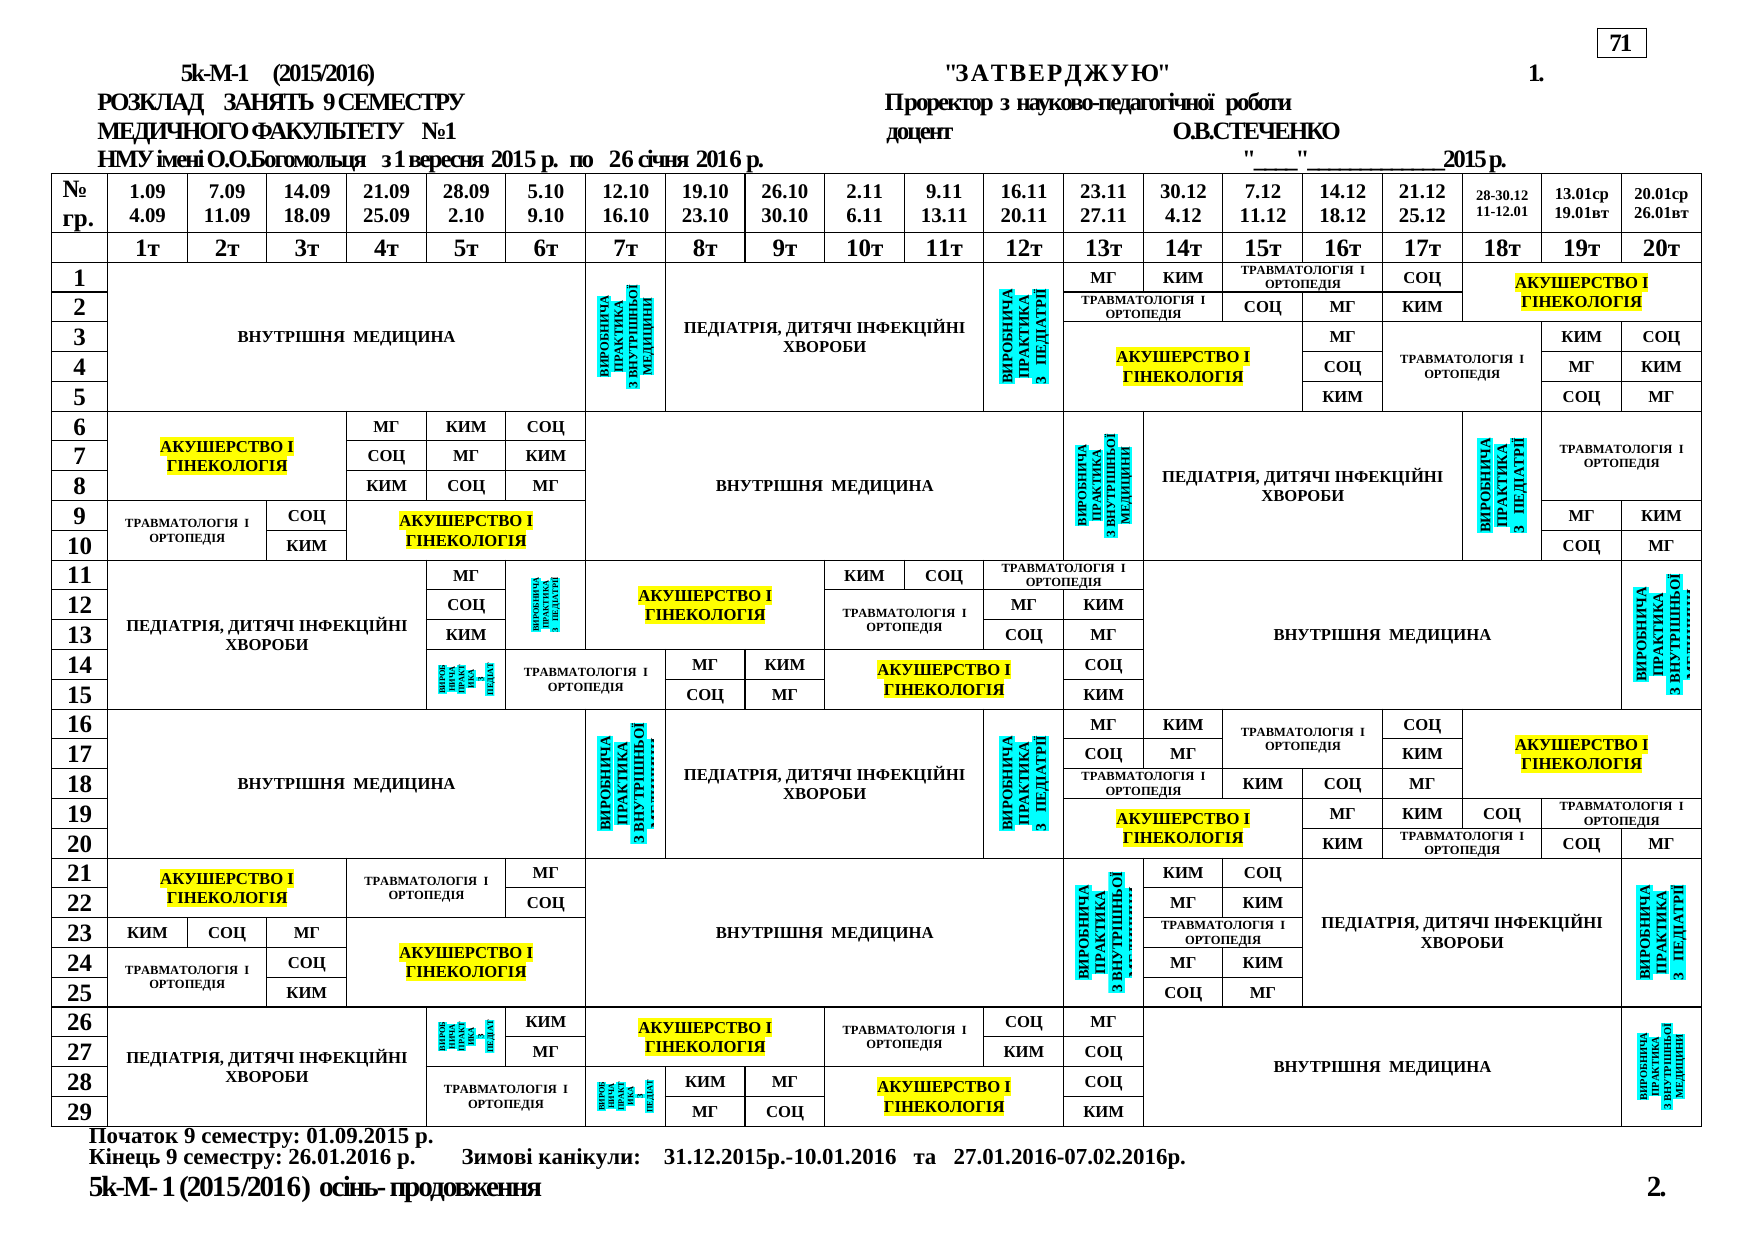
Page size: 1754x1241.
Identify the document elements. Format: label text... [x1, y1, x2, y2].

table_cell 2 [52, 293, 107, 321]
table_cell 6 [52, 412, 107, 440]
table_cell ТРАВМАТОЛОГІЯ І ОРТОПЕДІЯ [984, 561, 1143, 589]
table_cell СОЦ [1542, 531, 1621, 559]
table_cell АКУШЕРСТВО І ГІНЕКОЛОГІЯ [586, 1008, 824, 1066]
table_cell КИМ [267, 531, 346, 559]
table_cell ТРАВМАТОЛОГІЯ І ОРТОПЕДІЯ [1542, 412, 1701, 500]
table_cell КИМ [666, 1067, 744, 1096]
table_cell ВИРОБНИЧА ПРАКТИКА З ПЕДІАТРІЇ [427, 1008, 505, 1066]
table_header 14.12 18.12 [1303, 174, 1382, 232]
table_cell КИМ [506, 441, 585, 470]
table_cell ВИРОБНИЧА ПРАКТИКА З ВНУТРІШНЬОЇ МЕДИЦИНИ [1622, 561, 1701, 708]
table_cell СОЦ [1223, 293, 1302, 321]
table_cell АКУШЕРСТВО І ГІНЕКОЛОГІЯ [1463, 710, 1701, 798]
table_cell МГ [1622, 382, 1701, 411]
table_cell КИМ [1223, 769, 1302, 798]
table_cell СОЦ [1064, 1037, 1143, 1066]
table_cell СОЦ [1463, 799, 1541, 828]
table_cell СОЦ [666, 680, 744, 708]
table_cell ВИРОБНИЧА ПРАКТИКА З ВНУТРІШНЬОЇ МЕДИЦИНИ [586, 263, 665, 411]
table_cell КИМ [1383, 799, 1462, 828]
table_cell МГ [1303, 322, 1382, 351]
table_cell 11 [52, 561, 107, 589]
table_cell АКУШЕРСТВО І ГІНЕКОЛОГІЯ [1463, 263, 1701, 321]
table_cell 8т [666, 233, 744, 262]
table_header 13.01ср 19.01вт [1542, 174, 1621, 232]
table_cell СОЦ [506, 412, 585, 440]
text 5k-М-1 (2015/2016) "З А Т В Е Р Д Ж У Ю" 1. [89, 58, 1665, 87]
table_cell СОЦ [188, 918, 266, 947]
table_cell СОЦ [746, 1097, 824, 1126]
table_cell КИМ [1223, 888, 1302, 917]
table_header 28-30.12 11-12.01 [1463, 174, 1541, 232]
table_cell КИМ [1622, 501, 1701, 530]
table_cell СОЦ [1144, 978, 1222, 1006]
table_cell МГ [746, 680, 824, 708]
table_cell МГ [1064, 263, 1143, 291]
table_cell МГ [984, 590, 1063, 619]
table_cell СОЦ [506, 888, 585, 917]
table_cell ВИРОБНИЧА ПРАКТИКА З ВНУТРІШНЬОЇ МЕДИЦИНИ [1064, 859, 1143, 1006]
table_cell АКУШЕРСТВО І ГІНЕКОЛОГІЯ [825, 650, 1063, 708]
table_cell ВНУТРІШНЯ МЕДИЦИНА [586, 859, 1063, 1006]
table_cell ПЕДІАТРІЯ, ДИТЯЧІ ІНФЕКЦІЙНІ ХВОРОБИ [1303, 859, 1621, 1006]
table_cell КИМ [267, 978, 346, 1006]
table_cell СОЦ [1223, 859, 1302, 887]
table_cell МГ [506, 859, 585, 887]
table_cell 21 [52, 859, 107, 887]
table_cell ВИРОБНИЧА ПРАКТИКА З ВНУТРІШНЬОЇ МЕДИЦИНИ [1622, 1008, 1701, 1126]
table_cell СОЦ [427, 590, 505, 619]
table_cell СОЦ [984, 620, 1063, 649]
table_cell ПЕДІАТРІЯ, ДИТЯЧІ ІНФЕКЦІЙНІ ХВОРОБИ [666, 710, 983, 857]
table_cell 10 [52, 531, 107, 559]
table_cell АКУШЕРСТВО І ГІНЕКОЛОГІЯ [347, 918, 585, 1006]
table_header 21.12 25.12 [1383, 174, 1462, 232]
table_cell КИМ [1303, 829, 1382, 857]
table_cell 19т [1542, 233, 1621, 262]
table_cell 17т [1383, 233, 1462, 262]
table_header 5.10 9.10 [506, 174, 585, 232]
table_cell ВИРОБНИЧА ПРАКТИКА З ПЕДІАТРІЇ [984, 263, 1063, 411]
table_cell 20 [52, 829, 107, 857]
table_cell КИМ [1383, 293, 1462, 321]
table_header 23.11 27.11 [1064, 174, 1143, 232]
table_cell АКУШЕРСТВО І ГІНЕКОЛОГІЯ [1064, 799, 1302, 857]
table_cell 10т [825, 233, 904, 262]
table_cell 15т [1223, 233, 1302, 262]
table_cell СОЦ [1622, 322, 1701, 351]
table_cell ПЕДІАТРІЯ, ДИТЯЧІ ІНФЕКЦІЙНІ ХВОРОБИ [108, 561, 426, 708]
table_cell 23 [52, 918, 107, 947]
table_header 12.10 16.10 [586, 174, 665, 232]
table_header 28.092.10 [427, 174, 505, 232]
table_cell МГ [1064, 710, 1143, 738]
table_cell КИМ [506, 1008, 585, 1036]
table_cell 22 [52, 888, 107, 917]
table_cell МГ [427, 441, 505, 470]
table_cell МГ [1303, 293, 1382, 321]
table_cell МГ [1064, 620, 1143, 649]
table_cell 2т [188, 233, 266, 262]
table_cell ПЕДІАТРІЯ, ДИТЯЧІ ІНФЕКЦІЙНІ ХВОРОБИ [108, 1008, 426, 1126]
table_cell 12т [984, 233, 1063, 262]
table_cell МГ [1622, 531, 1701, 559]
table_cell СОЦ [267, 948, 346, 977]
table_cell СОЦ [905, 561, 983, 589]
table_cell 16 [52, 710, 107, 738]
table_cell КИМ [1064, 590, 1143, 619]
table_cell ВИРОБНИЧА ПРАКТИКА З ВНУТРІШНЬОЇ МЕДИЦИНИ [586, 710, 665, 857]
table_cell МГ [1383, 769, 1462, 798]
table_cell МГ [506, 471, 585, 500]
table_header 14.09 18.09 [267, 174, 346, 232]
table_cell ВИРОБНИЧА ПРАКТИКА З ПЕДІАТРІЇ [984, 710, 1063, 857]
table_header № гр. [52, 174, 107, 232]
table_cell 9т [746, 233, 824, 262]
table_cell МГ [1542, 501, 1621, 530]
table_cell КИМ [1144, 710, 1222, 738]
table_cell МГ [347, 412, 426, 440]
table_header 7.09 11.09 [188, 174, 266, 232]
table_cell ТРАВМАТОЛОГІЯ І ОРТОПЕДІЯ [347, 859, 505, 917]
table_cell КИМ [825, 561, 904, 589]
table_cell 12 [52, 590, 107, 619]
table_header 16.11 20.11 [984, 174, 1063, 232]
table_cell МГ [1303, 799, 1382, 828]
table_cell 18 [52, 769, 107, 798]
text РОЗКЛАД ЗАНЯТЬ 9 СЕМЕСТРУ Проректор з науково-педагогічної роботи [89, 87, 1665, 116]
table_cell 7т [586, 233, 665, 262]
table_cell ТРАВМАТОЛОГІЯ І ОРТОПЕДІЯ [108, 948, 266, 1006]
table_header 9.11 13.11 [905, 174, 983, 232]
table_cell КИМ [427, 412, 505, 440]
table_cell 3 [52, 322, 107, 351]
table_cell ВНУТРІШНЯ МЕДИЦИНА [586, 412, 1063, 559]
table_cell 24 [52, 948, 107, 977]
table_cell АКУШЕРСТВО І ГІНЕКОЛОГІЯ [108, 412, 346, 500]
table_cell 6т [506, 233, 585, 262]
table_cell СОЦ [1542, 829, 1621, 857]
table_header 26.10 30.10 [746, 174, 824, 232]
table_header 20.01ср 26.01вт [1622, 174, 1701, 232]
table_cell КИМ [1064, 1097, 1143, 1126]
table_cell МГ [666, 650, 744, 679]
table_cell 20т [1622, 233, 1701, 262]
table_cell ТРАВМАТОЛОГІЯ І ОРТОПЕДІЯ [1223, 263, 1382, 291]
table_cell 7 [52, 441, 107, 470]
text НМУ імені О.О.Богомольця з 1 вересня 2015 р. по 26 січня 2016 р. "____"_____________2015 р. [89, 144, 1701, 173]
table_cell 5 [52, 382, 107, 411]
table_cell МГ [1064, 1008, 1143, 1036]
table_cell ВИРОБНИЧА ПРАКТИКА З ПЕДІАТРІЇ [586, 1067, 665, 1126]
table_cell КИМ [1144, 263, 1222, 291]
table_cell ТРАВМАТОЛОГІЯ І ОРТОПЕДІЯ [1383, 829, 1541, 857]
table_cell [52, 233, 107, 262]
table_cell 25 [52, 978, 107, 1006]
table_cell 14 [52, 650, 107, 679]
table_cell ВИРОБНИЧА ПРАКТИКА З ПЕДІАТРІЇ [1463, 412, 1541, 559]
table_cell СОЦ [267, 501, 346, 530]
table_cell 17 [52, 739, 107, 768]
table_cell СОЦ [1064, 1067, 1143, 1096]
table_cell КИМ [746, 650, 824, 679]
table_cell ТРАВМАТОЛОГІЯ І ОРТОПЕДІЯ [506, 650, 665, 708]
table_cell 27 [52, 1037, 107, 1066]
table_cell МГ [1144, 948, 1222, 977]
table_cell СОЦ [1064, 650, 1143, 679]
table_cell МГ [746, 1067, 824, 1096]
table_header 1.09 4.09 [108, 174, 187, 232]
table_cell 1 [52, 263, 107, 291]
table_cell 11т [905, 233, 983, 262]
table_cell СОЦ [347, 441, 426, 470]
table_header 71 [1598, 29, 1646, 57]
table_cell ПЕДІАТРІЯ, ДИТЯЧІ ІНФЕКЦІЙНІ ХВОРОБИ [1144, 412, 1462, 559]
text Початок 9 семестру: 01.09.2015 р. [89, 1127, 1665, 1148]
table_cell 4т [347, 233, 426, 262]
table_cell ПЕДІАТРІЯ, ДИТЯЧІ ІНФЕКЦІЙНІ ХВОРОБИ [666, 263, 983, 411]
table_cell 15 [52, 680, 107, 708]
table_cell КИМ [427, 620, 505, 649]
table_cell ВНУТРІШНЯ МЕДИЦИНА [108, 710, 585, 857]
table_cell ТРАВМАТОЛОГІЯ І ОРТОПЕДІЯ [1144, 918, 1302, 947]
table_cell КИМ [1622, 352, 1701, 381]
table_cell СОЦ [427, 471, 505, 500]
table_cell СОЦ [1303, 769, 1382, 798]
table_cell КИМ [1383, 739, 1462, 768]
table_cell МГ [1144, 739, 1222, 768]
table_cell 5т [427, 233, 505, 262]
table_cell 26 [52, 1008, 107, 1036]
table_cell 13т [1064, 233, 1143, 262]
table_cell КИМ [1144, 859, 1222, 887]
table_cell СОЦ [1303, 352, 1382, 381]
table_cell ВИРОБНИЧА ПРАКТИКА З ПЕДІАТРІЇ [427, 650, 505, 708]
table_cell ТРАВМАТОЛОГІЯ І ОРТОПЕДІЯ [1064, 293, 1222, 321]
table_cell КИМ [108, 918, 187, 947]
table_cell 14т [1144, 233, 1222, 262]
table_cell 28 [52, 1067, 107, 1096]
table_cell ВНУТРІШНЯ МЕДИЦИНА [1144, 1008, 1621, 1126]
table_cell МГ [427, 561, 505, 589]
table_cell КИМ [1303, 382, 1382, 411]
table_cell КИМ [1223, 948, 1302, 977]
table_cell ТРАВМАТОЛОГІЯ І ОРТОПЕДІЯ [1064, 769, 1222, 798]
table_cell СОЦ [1383, 263, 1462, 291]
table_cell МГ [267, 918, 346, 947]
table_cell ВИРОБНИЧА ПРАКТИКА З ВНУТРІШНЬОЇ МЕДИЦИНИ [1064, 412, 1143, 559]
table_header 19.10 23.10 [666, 174, 744, 232]
table_cell ТРАВМАТОЛОГІЯ І ОРТОПЕДІЯ [427, 1067, 585, 1126]
table_cell 1т [108, 233, 187, 262]
table_cell СОЦ [1542, 382, 1621, 411]
text МЕДИЧНОГО ФАКУЛЬТЕТУ №1 доцент О.В.СТЕЧЕНКО [89, 116, 1701, 144]
table_cell 19 [52, 799, 107, 828]
table_cell КИМ [984, 1037, 1063, 1066]
table_cell КИМ [347, 471, 426, 500]
table_cell МГ [506, 1037, 585, 1066]
table_cell ТРАВМАТОЛОГІЯ І ОРТОПЕДІЯ [1542, 799, 1701, 828]
table_cell СОЦ [984, 1008, 1063, 1036]
table_cell ТРАВМАТОЛОГІЯ І ОРТОПЕДІЯ [825, 590, 983, 649]
table_cell 3т [267, 233, 346, 262]
table_cell СОЦ [1064, 739, 1143, 768]
table_cell ТРАВМАТОЛОГІЯ І ОРТОПЕДІЯ [825, 1008, 983, 1066]
table_header 30.12 4.12 [1144, 174, 1222, 232]
table_cell МГ [1542, 352, 1621, 381]
table_cell АКУШЕРСТВО І ГІНЕКОЛОГІЯ [1064, 322, 1302, 411]
table_cell ВИРОБНИЧА ПРАКТИКА З ПЕДІАТРІЇ [1622, 859, 1701, 1006]
table_cell 8 [52, 471, 107, 500]
table_cell МГ [1622, 829, 1701, 857]
table_cell ВИРОБНИЧА ПРАКТИКА З ПЕДІАТРІЇ [506, 561, 585, 649]
table_header 21.09 25.09 [347, 174, 426, 232]
table_cell СОЦ [1383, 710, 1462, 738]
table_cell КИМ [1064, 680, 1143, 708]
table_cell АКУШЕРСТВО І ГІНЕКОЛОГІЯ [825, 1067, 1063, 1126]
table_cell ТРАВМАТОЛОГІЯ І ОРТОПЕДІЯ [108, 501, 266, 559]
table_header 2.11 6.11 [825, 174, 904, 232]
text 5k-М- 1 (2015/2016) осінь- продовження 2. [89, 1169, 1665, 1202]
table_cell 9 [52, 501, 107, 530]
table_cell ТРАВМАТОЛОГІЯ І ОРТОПЕДІЯ [1223, 710, 1382, 768]
table_cell АКУШЕРСТВО І ГІНЕКОЛОГІЯ [108, 859, 346, 917]
table_cell 29 [52, 1097, 107, 1126]
table_header 7.12 11.12 [1223, 174, 1302, 232]
table_cell 4 [52, 352, 107, 381]
table_cell МГ [1223, 978, 1302, 1006]
table_cell 18т [1463, 233, 1541, 262]
table_cell КИМ [1542, 322, 1621, 351]
table_cell МГ [1144, 888, 1222, 917]
table_cell ВНУТРІШНЯ МЕДИЦИНА [108, 263, 585, 411]
table_cell 13 [52, 620, 107, 649]
table_cell ТРАВМАТОЛОГІЯ І ОРТОПЕДІЯ [1383, 322, 1541, 411]
table_cell 16т [1303, 233, 1382, 262]
text Кiнець 9 семестру: 26.01.2016 р. Зимові канікули: 31.12.2015р.-10.01.2016 та 27.01.2016-07.02.2016р. [89, 1148, 1665, 1169]
table_cell ВНУТРІШНЯ МЕДИЦИНА [1144, 561, 1621, 708]
table_cell АКУШЕРСТВО І ГІНЕКОЛОГІЯ [347, 501, 585, 559]
table_cell МГ [666, 1097, 744, 1126]
table_cell АКУШЕРСТВО І ГІНЕКОЛОГІЯ [586, 561, 824, 649]
